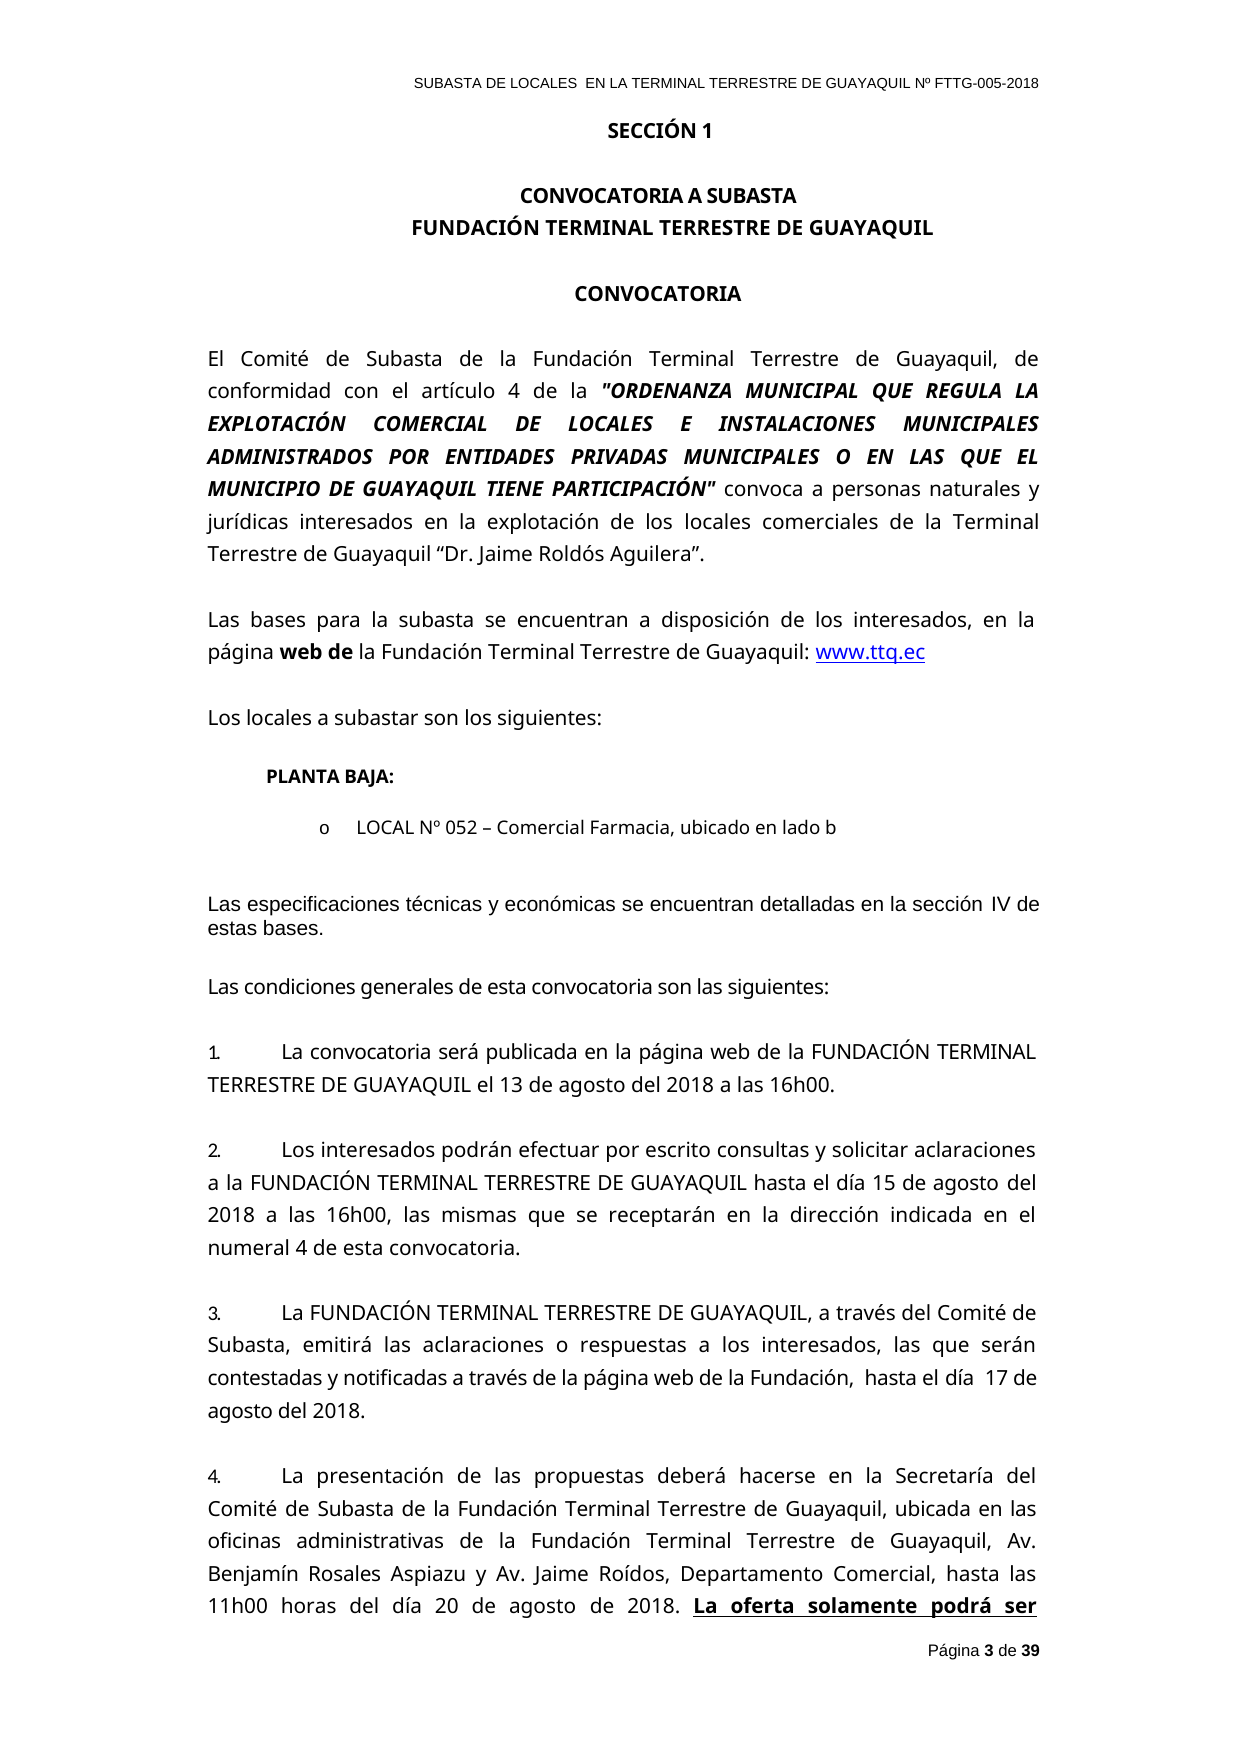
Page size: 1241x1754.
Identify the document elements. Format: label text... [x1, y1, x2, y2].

text El Comité de Subasta de la Fundación Terminal Terrestre de Guayaquil, de conformidad con el artículo 4 de la "ORDENANZA MUNICIPAL QUE REGULA LA EXPLOTACIÓN COMERCIAL DE LOCALES E INSTALACIONES MUNICIPALES ADMINISTRADOS POR ENTIDADES PRIVADAS MUNICIPALES O EN LAS QUE EL MUNICIPIO DE GUAYAQUIL TIENE PARTICIPACIÓN" convoca a personas naturales y jurídicas interesados en la explotación de los locales comerciales de la Terminal Terrestre de Guayaquil “Dr. Jaime Roldós Aguilera”. [207, 344, 1040, 568]
text Los locales a subastar son los siguientes: [207, 703, 1036, 731]
list La convocatoria será publicada en la página web de la FUNDACIÓN TERMINAL TERRESTRE DE GUAYAQUIL el 13 de agosto del 2018 a las 16h00. [207, 1037, 1037, 1098]
text CONVOCATORIA A SUBASTA [281, 181, 1036, 209]
text Las especificaciones técnicas y económicas se encuentran detalladas en la sección IV de estas bases. [207, 891, 1040, 939]
list LOCAL Nº 052 – Comercial Farmacia, ubicado en lado b [318, 815, 1040, 840]
text Las condiciones generales de esta convocatoria son las siguientes: [207, 972, 1036, 1000]
text PLANTA BAJA: [207, 764, 1036, 789]
list La FUNDACIÓN TERMINAL TERRESTRE DE GUAYAQUIL, a través del Comité de Subasta, emitirá las aclaraciones o respuestas a los interesados, las que serán contestadas y notificadas a través de la página web de la Fundación, hasta el día 17 de agosto del 2018. [207, 1298, 1037, 1424]
text Las bases para la subasta se encuentran a disposición de los interesados, en la página web de la Fundación Terminal Terrestre de Guayaquil: www.ttq.ec [207, 605, 1036, 666]
list Los interesados podrán efectuar por escrito consultas y solicitar aclaraciones a la FUNDACIÓN TERMINAL TERRESTRE DE GUAYAQUIL hasta el día 15 de agosto del 2018 a las 16h00, las mismas que se receptarán en la dirección indicada en el numeral 4 de esta convocatoria. [207, 1135, 1037, 1261]
text FUNDACIÓN TERMINAL TERRESTRE DE GUAYAQUIL [281, 213, 1036, 242]
text CONVOCATORIA [281, 279, 1035, 307]
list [207, 1461, 1037, 1620]
text SECCIÓN 1 [281, 116, 1040, 144]
